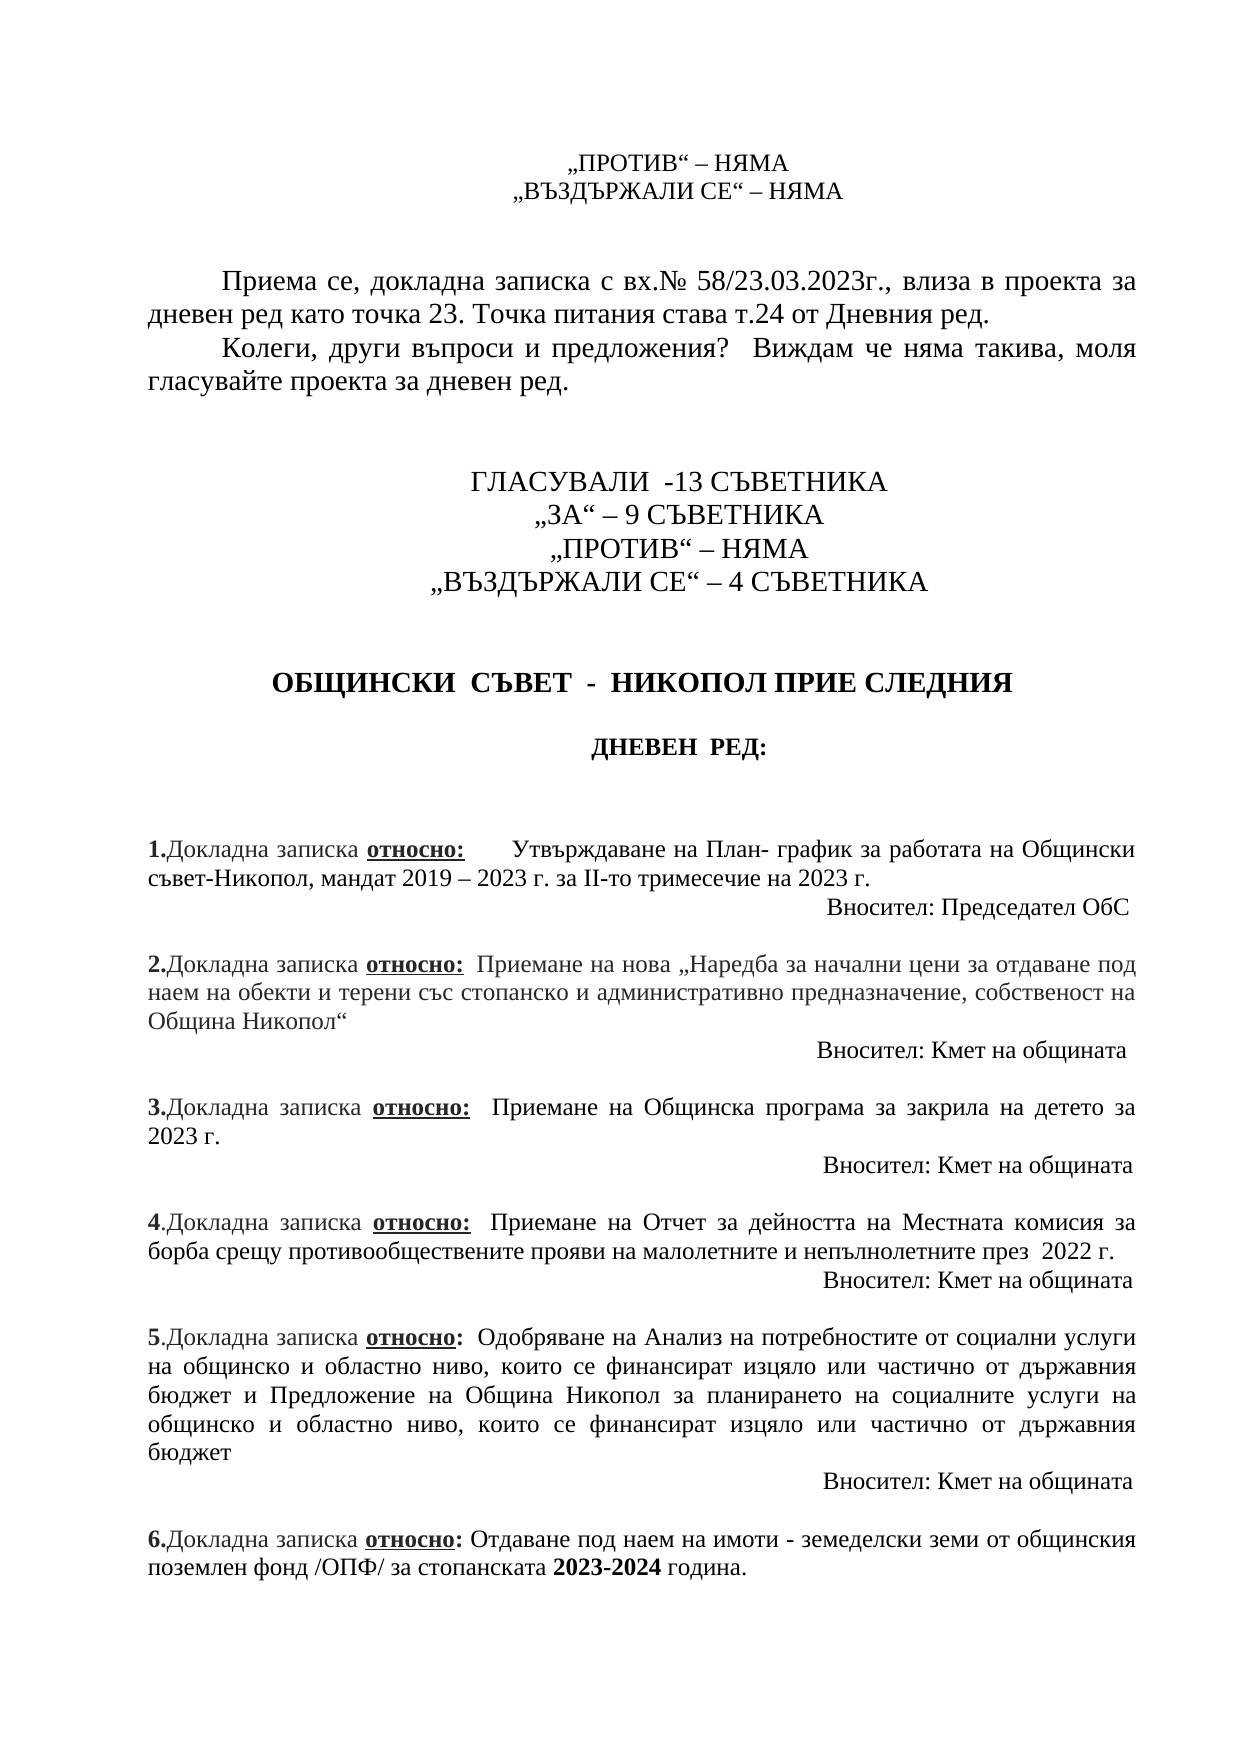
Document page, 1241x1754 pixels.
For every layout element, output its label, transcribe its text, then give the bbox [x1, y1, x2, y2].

text 3.Докладна записка относно: Приемане на Общинска програма за закрила на детето за 2023 г. [148, 1092, 1137, 1150]
text „ВЪЗДЪРЖАЛИ СЕ“ – 4 СЪВЕТНИКА [148, 564, 1137, 598]
text 1.Докладна записка относно: Утвърждаване на План- график за работата на Общински съвет-Никопол, мандат 2019 – 2023 г. за II-то тримесечие на 2023 г. [148, 834, 1137, 892]
text 4.Докладна записка относно: Приемане на Отчет за дейността на Местната комисия за борба срещу противообществените прояви на малолетните и непълнолетните през 2022 г. [148, 1207, 1137, 1265]
text ОБЩИНСКИ СЪВЕТ - НИКОПОЛ ПРИЕ СЛЕДНИЯ [148, 665, 1137, 699]
text 2.Докладна записка относно: Приемане на нова „Наредба за начални цени за отдаване под наем на обекти и терени със стопанско и административно предназначение, собственост на Община Никопол“ [148, 949, 1137, 1035]
text 6.Докладна записка относно: Отдаване под наем на имоти - земеделски земи от общинския поземлен фонд /ОПФ/ за стопанската 2023-2024 година. [148, 1524, 1137, 1581]
text ДНЕВЕН РЕД: [148, 732, 1137, 761]
text Вносител: Председател ОбС [590, 892, 1137, 921]
list Вносител: Кмет на общината [148, 1466, 1137, 1495]
text „ЗА“ – 9 СЪВЕТНИКА [148, 497, 1137, 531]
list Вносител: Кмет на общината [148, 1265, 1137, 1294]
text ГЛАСУВАЛИ -13 СЪВЕТНИКА [148, 464, 1137, 497]
text Приема се, докладна записка с вх.№ 58/23.03.2023г., влиза в проекта за дневен ред като точка 23. Точка питания става т.24 от Дневния ред. [148, 263, 1137, 330]
list Вносител: Кмет на общината [148, 1035, 1137, 1064]
text „ПРОТИВ“ – НЯМА [148, 531, 1137, 564]
text Вносител: Кмет на общината [148, 1150, 1137, 1179]
text 5.Докладна записка относно: Одобряване на Анализ на потребностите от социални услуги на общинско и областно ниво, които се финансират изцяло или частично от държавния бюджет и Предложение на Община Никопол за планирането на социалните услуги на общинско и областно ниво, които се финансират изцяло или частично от държавния бюджет [148, 1322, 1137, 1466]
text „ВЪЗДЪРЖАЛИ СЕ“ – НЯМА [148, 176, 1134, 205]
text Колеги, други въпроси и предложения? Виждам че няма такива, моля гласувайте проекта за дневен ред. [148, 330, 1137, 397]
text „ПРОТИВ“ – НЯМА [148, 148, 1134, 176]
